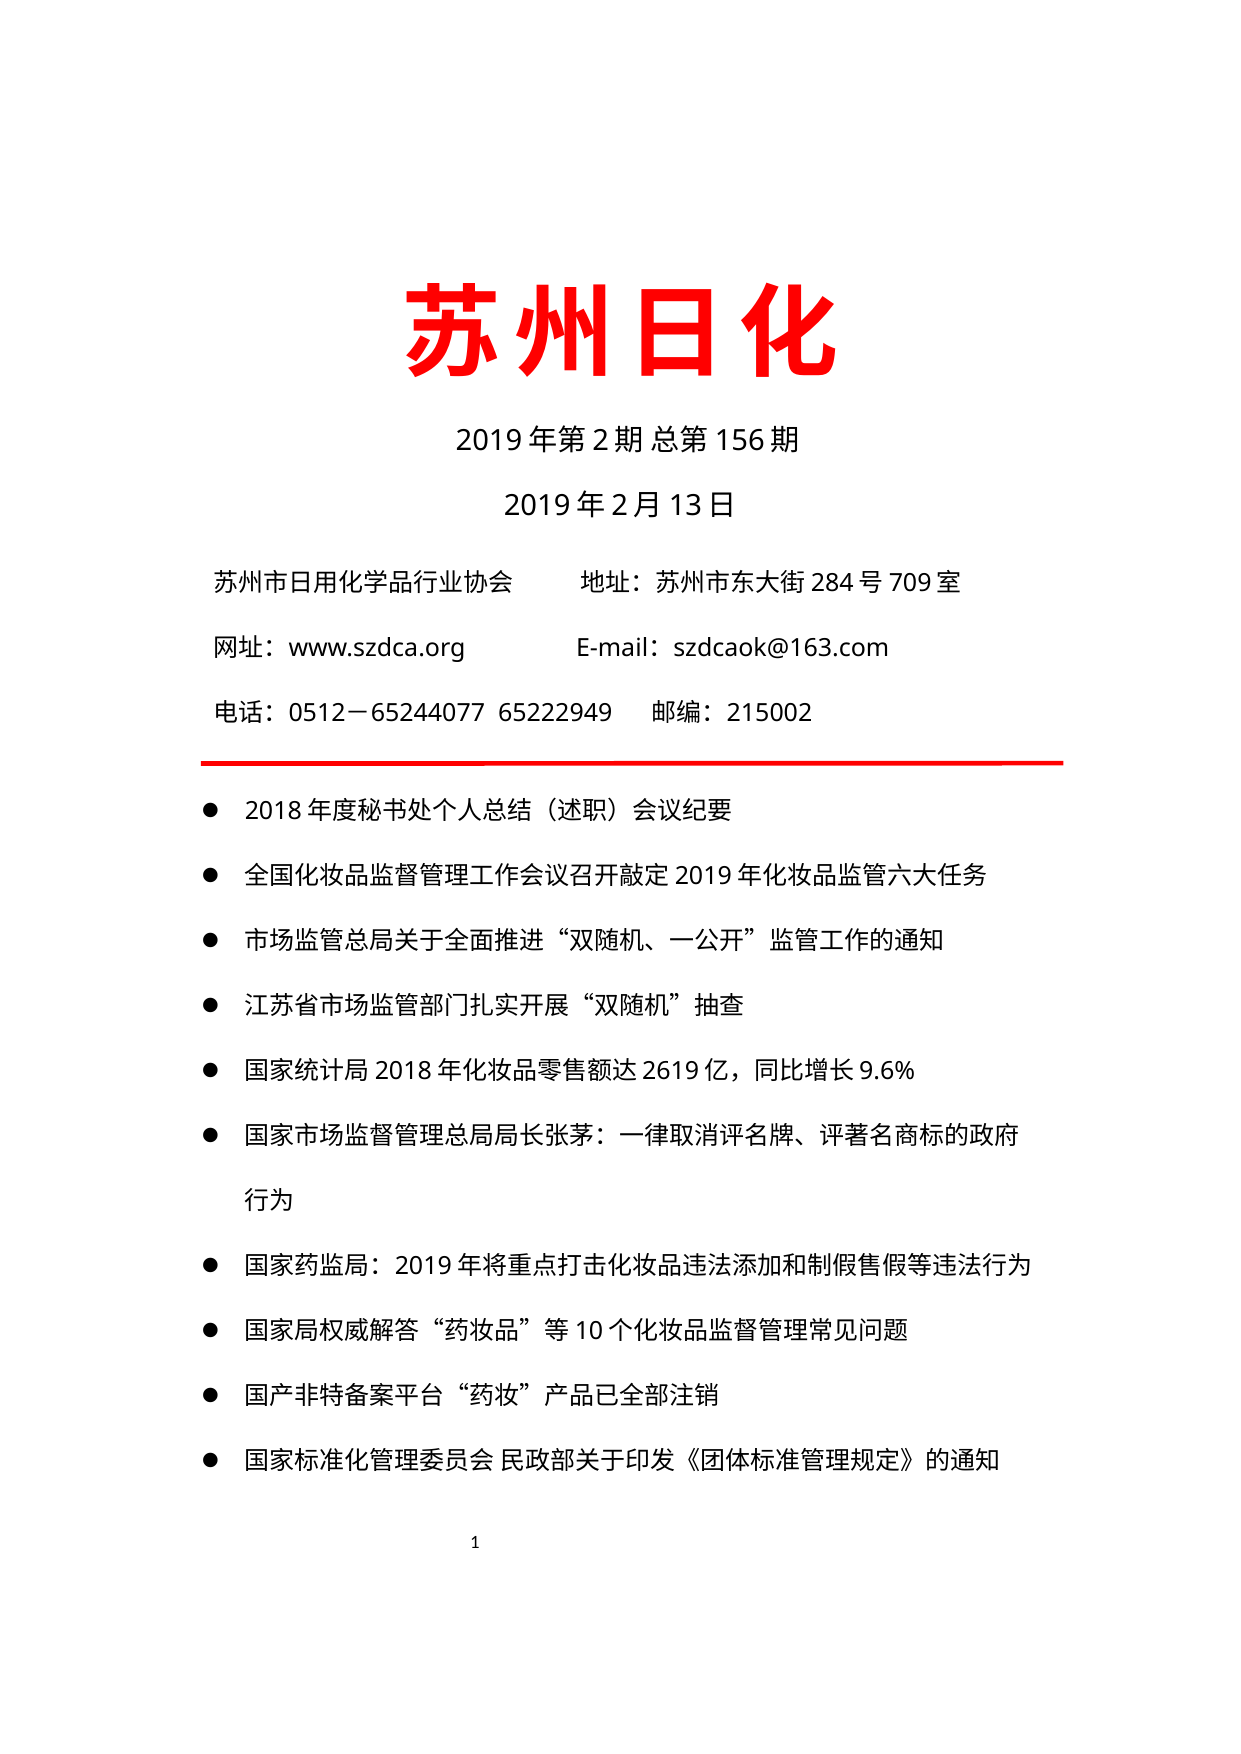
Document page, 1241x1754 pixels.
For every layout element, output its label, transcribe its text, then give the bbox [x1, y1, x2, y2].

list 市场监管总局关于全面推进“双随机、一公开”监管工作的通知 [201, 906, 1039, 971]
list 江苏省市场监管部门扎实开展“双随机”抽查 [201, 971, 1039, 1036]
text 电话：0512－65244077 65222949 邮编：215002 [201, 678, 1039, 743]
list 国家药监局：2019年将重点打击化妆品违法添加和制假售假等违法行为 [201, 1231, 1039, 1296]
text 2019年第2期 总第156期 [201, 406, 1039, 471]
list 国家局权威解答“药妆品”等10个化妆品监督管理常见问题 [201, 1296, 1039, 1361]
text 网址：www.szdca.org E-mail：szdcaok@163.com [201, 613, 1039, 678]
text 苏州市日用化学品行业协会 地址：苏州市东大街284号709室 [201, 548, 1039, 613]
list 2018年度秘书处个人总结（述职）会议纪要 [201, 776, 1039, 841]
list 全国化妆品监督管理工作会议召开敲定2019年化妆品监管六大任务 [201, 841, 1039, 906]
text 2019年2月13日 [201, 471, 1039, 536]
list 国家市场监督管理总局局长张茅：一律取消评名牌、评著名商标的政府行为 [201, 1101, 1039, 1231]
list 国产非特备案平台“药妆”产品已全部注销 [201, 1361, 1039, 1426]
text 苏州日化 [201, 243, 1039, 406]
list 国家标准化管理委员会 民政部关于印发《团体标准管理规定》的通知 [201, 1426, 1039, 1491]
list 国家统计局2018年化妆品零售额达2619亿，同比增长9.6% [201, 1036, 1039, 1101]
